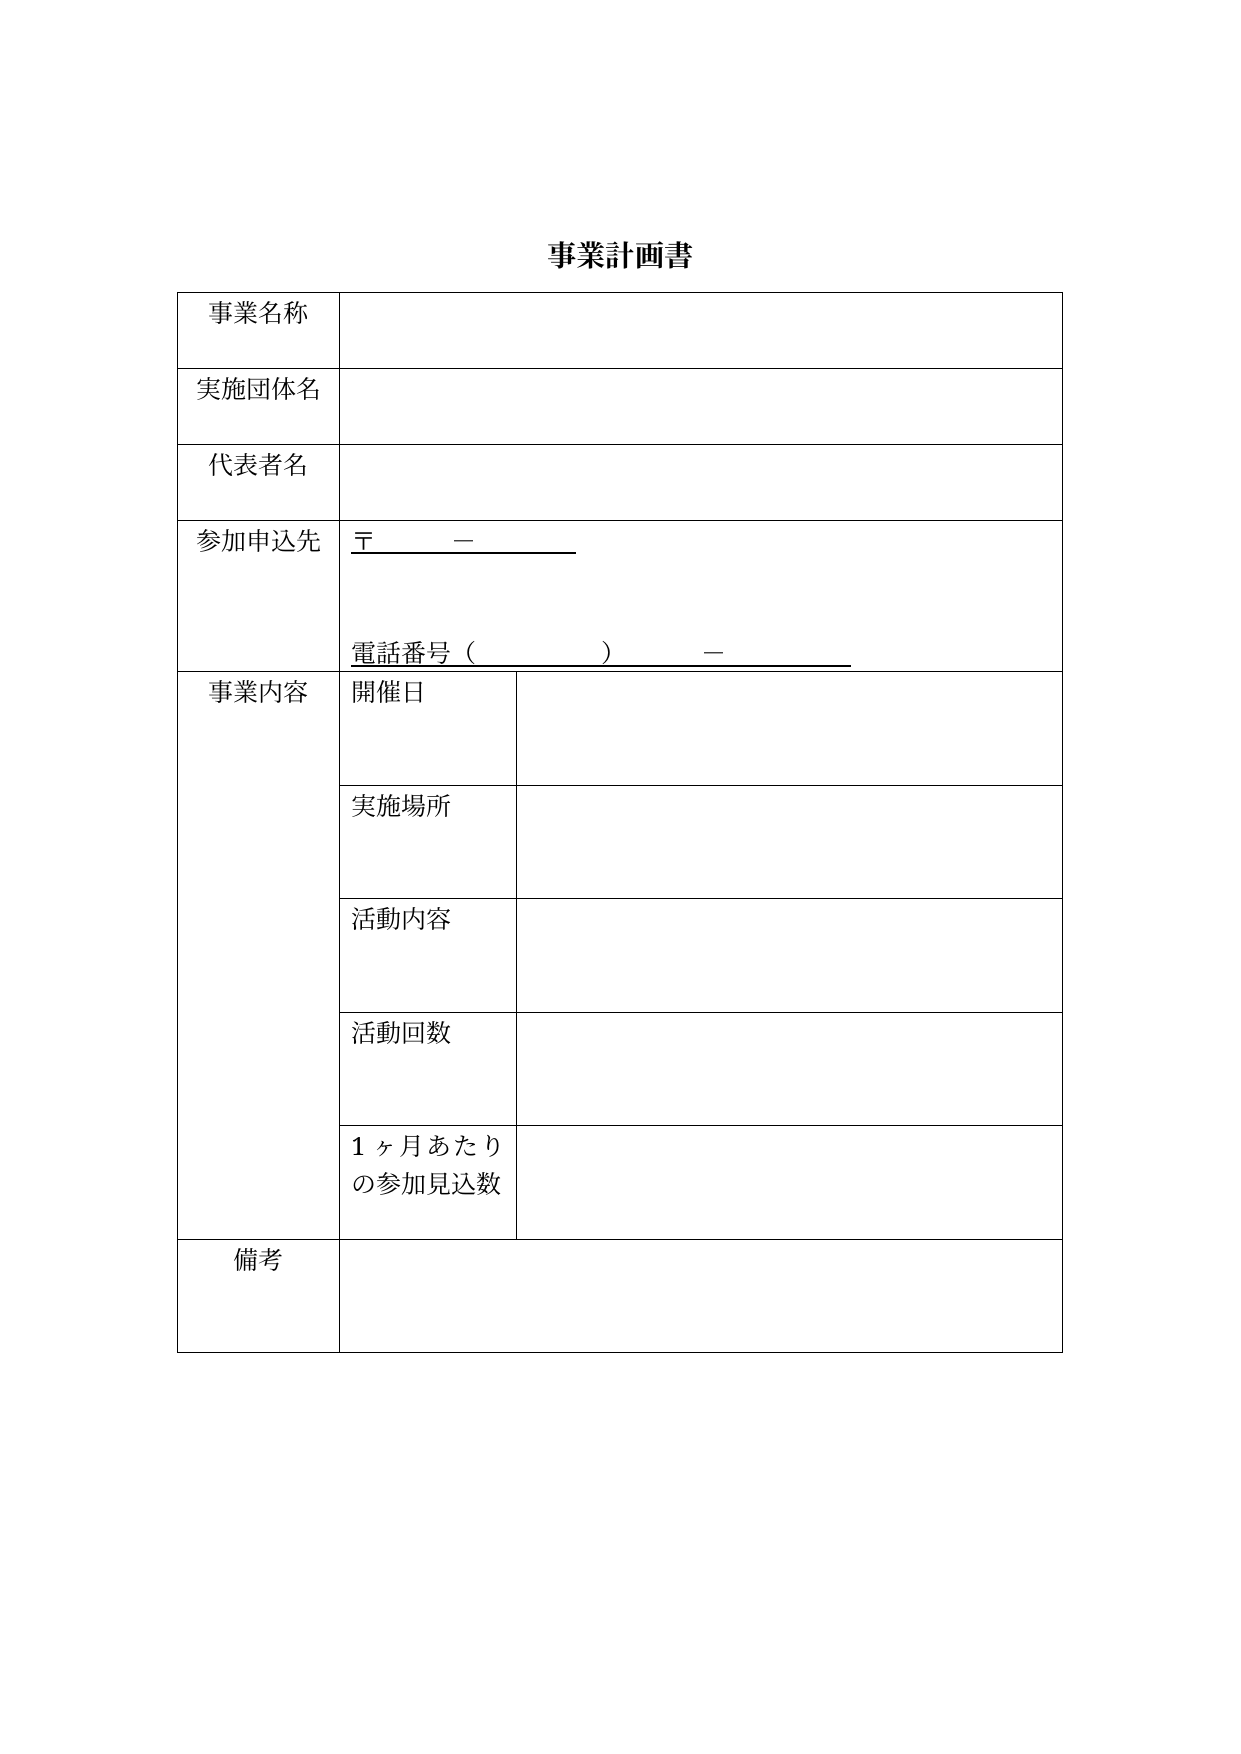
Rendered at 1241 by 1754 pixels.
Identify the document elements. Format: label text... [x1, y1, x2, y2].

table_cell [517, 672, 1062, 784]
table_cell 実施団体名 [178, 369, 339, 444]
table_cell [517, 899, 1062, 1012]
table_cell 〒 － 電話番号（ ） － [340, 521, 1062, 671]
table_cell [340, 369, 1062, 444]
table_cell 活動内容 [340, 899, 516, 1012]
table_header [340, 293, 1062, 368]
table_cell [517, 1126, 1062, 1239]
table_header 事業名称 [178, 293, 339, 368]
table_cell 開催日 [340, 672, 516, 784]
table_cell 活動回数 [340, 1013, 516, 1125]
table_cell 備考 [178, 1240, 339, 1352]
table_cell [517, 786, 1062, 898]
table_cell [340, 1240, 1062, 1352]
table_cell 代表者名 [178, 445, 339, 520]
text 事業計画書 [177, 217, 1063, 292]
table_cell 参加申込先 [178, 521, 339, 671]
table_cell 事業内容 [178, 672, 339, 1239]
table_cell [517, 1013, 1062, 1125]
table_cell 実施場所 [340, 786, 516, 898]
table_cell [340, 445, 1062, 520]
table_cell 1ヶ月あたりの参加見込数 [340, 1126, 516, 1239]
